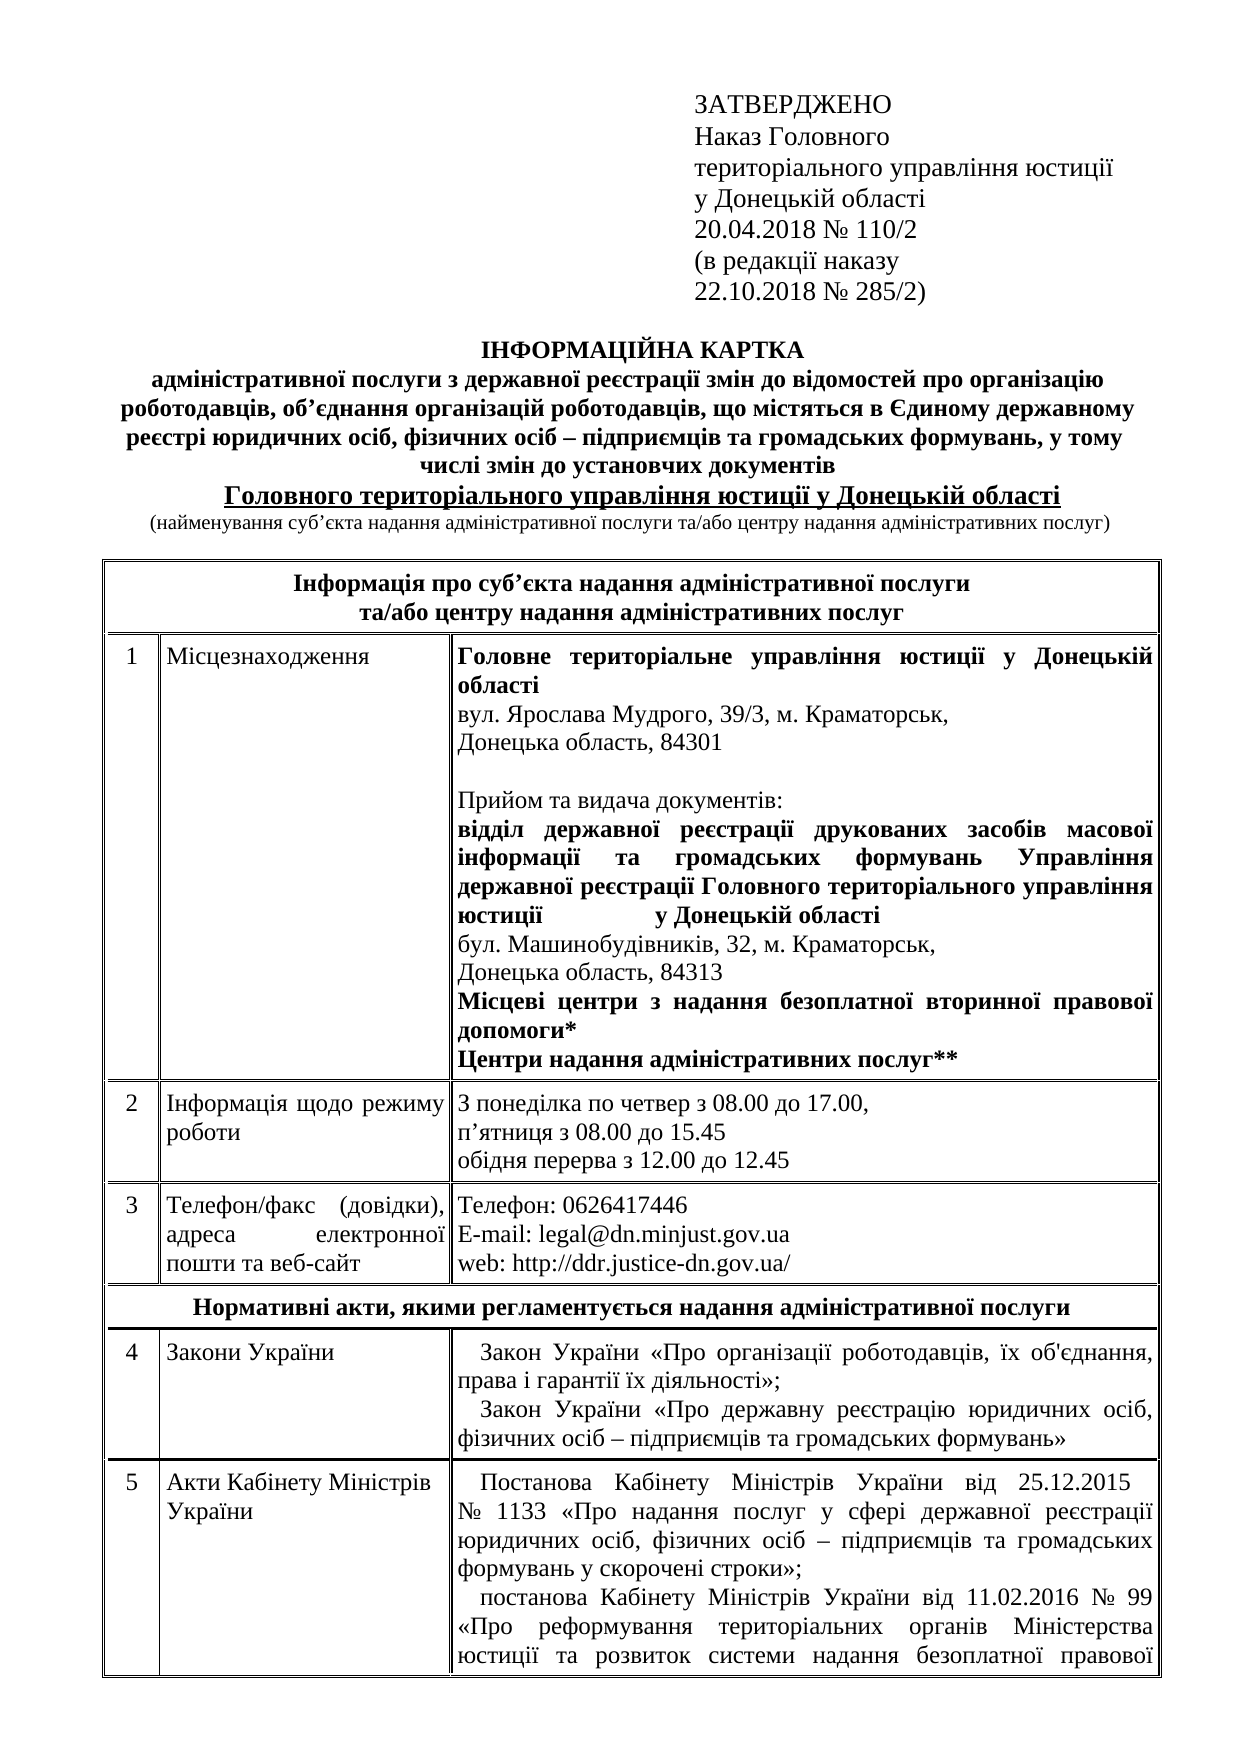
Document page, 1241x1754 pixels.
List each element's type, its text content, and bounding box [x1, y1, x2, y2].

text Головного територіального управління юстиції у Донецькій області [89, 479, 1196, 510]
table_cell Телефон/факс (довідки), адреса електронної пошти та веб-сайт [161, 1184, 449, 1283]
text територіального управління юстиції у Донецькій області [694, 151, 1167, 213]
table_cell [160, 1458, 451, 1675]
table_cell З понеділка по четвер з 08.00 до 17.00, п’ятниця з 08.00 до 15.45 обідня перерва з 12.00 до 12.45 [451, 1079, 1160, 1181]
text ІНФОРМАЦІЙНА КАРТКА [89, 335, 1196, 364]
table_cell Інформація щодо режиму роботи [161, 1082, 449, 1181]
table_header Інформація про суб’єкта надання адміністративної послуги та/або центру надання адміністративних послуг [105, 562, 1158, 632]
table_cell 1 [104, 632, 160, 1079]
text 20.04.2018 № 110/2 [694, 213, 1167, 244]
table_cell 4 [105, 1327, 159, 1458]
table_cell Місцезнаходження [161, 635, 449, 1079]
table_cell Закони України [160, 1330, 449, 1458]
table_cell 3 [104, 1181, 160, 1283]
text адміністративної послуги з державної реєстрації змін до відомостей про організацію роботодавців, об’єднання організацій роботодавців, що містяться в Єдиному державному реєстрі юридичних осіб, фізичних осіб – підприємців та громадських формувань, у тому числі змін до установчих документів [89, 364, 1167, 479]
text ЗАТВЕРДЖЕНО [694, 89, 1167, 120]
text (в редакції наказу [694, 244, 1167, 276]
table_cell Нормативні акти, якими регламентується надання адміністративної послуги [104, 1283, 1160, 1327]
table_cell 5 [104, 1458, 159, 1675]
table_cell Закон України «Про організації роботодавців, їх об'єднання, права і гарантії їх діяльності»; Закон України «Про державну реєстрацію юридичних осіб, фізичних осіб – підприємців та громадських формувань» [453, 1327, 1158, 1458]
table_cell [451, 1458, 1160, 1675]
table_cell 2 [104, 1079, 160, 1181]
table_cell Телефон: 0626417446 Е-mail: legal@dn.minjust.gov.ua web: http://ddr.justice-dn.gov.ua/ [451, 1181, 1160, 1283]
text Наказ Головного [694, 120, 1167, 151]
text (найменування суб’єкта надання адміністративної послуги та/або центру надання адміністративних послуг) [89, 510, 1167, 534]
table_cell Головне територіальне управління юстиції у Донецькій області вул. Ярослава Мудрого, 39/3, м. Краматорськ, Донецька область, 84301 Прийом та видача документів: відділ державної реєстрації друкованих засобів масової інформації та громадських формувань Управління державної реєстрації Головного територіального управління юстиції у Донецькій області бул. Машинобудівників, 32, м. Краматорськ, Донецька область, 84313 Місцеві центри з надання безоплатної вторинної правової допомоги* Центри надання адміністративних послуг** [451, 632, 1160, 1079]
text 22.10.2018 № 285/2) [694, 276, 1167, 307]
